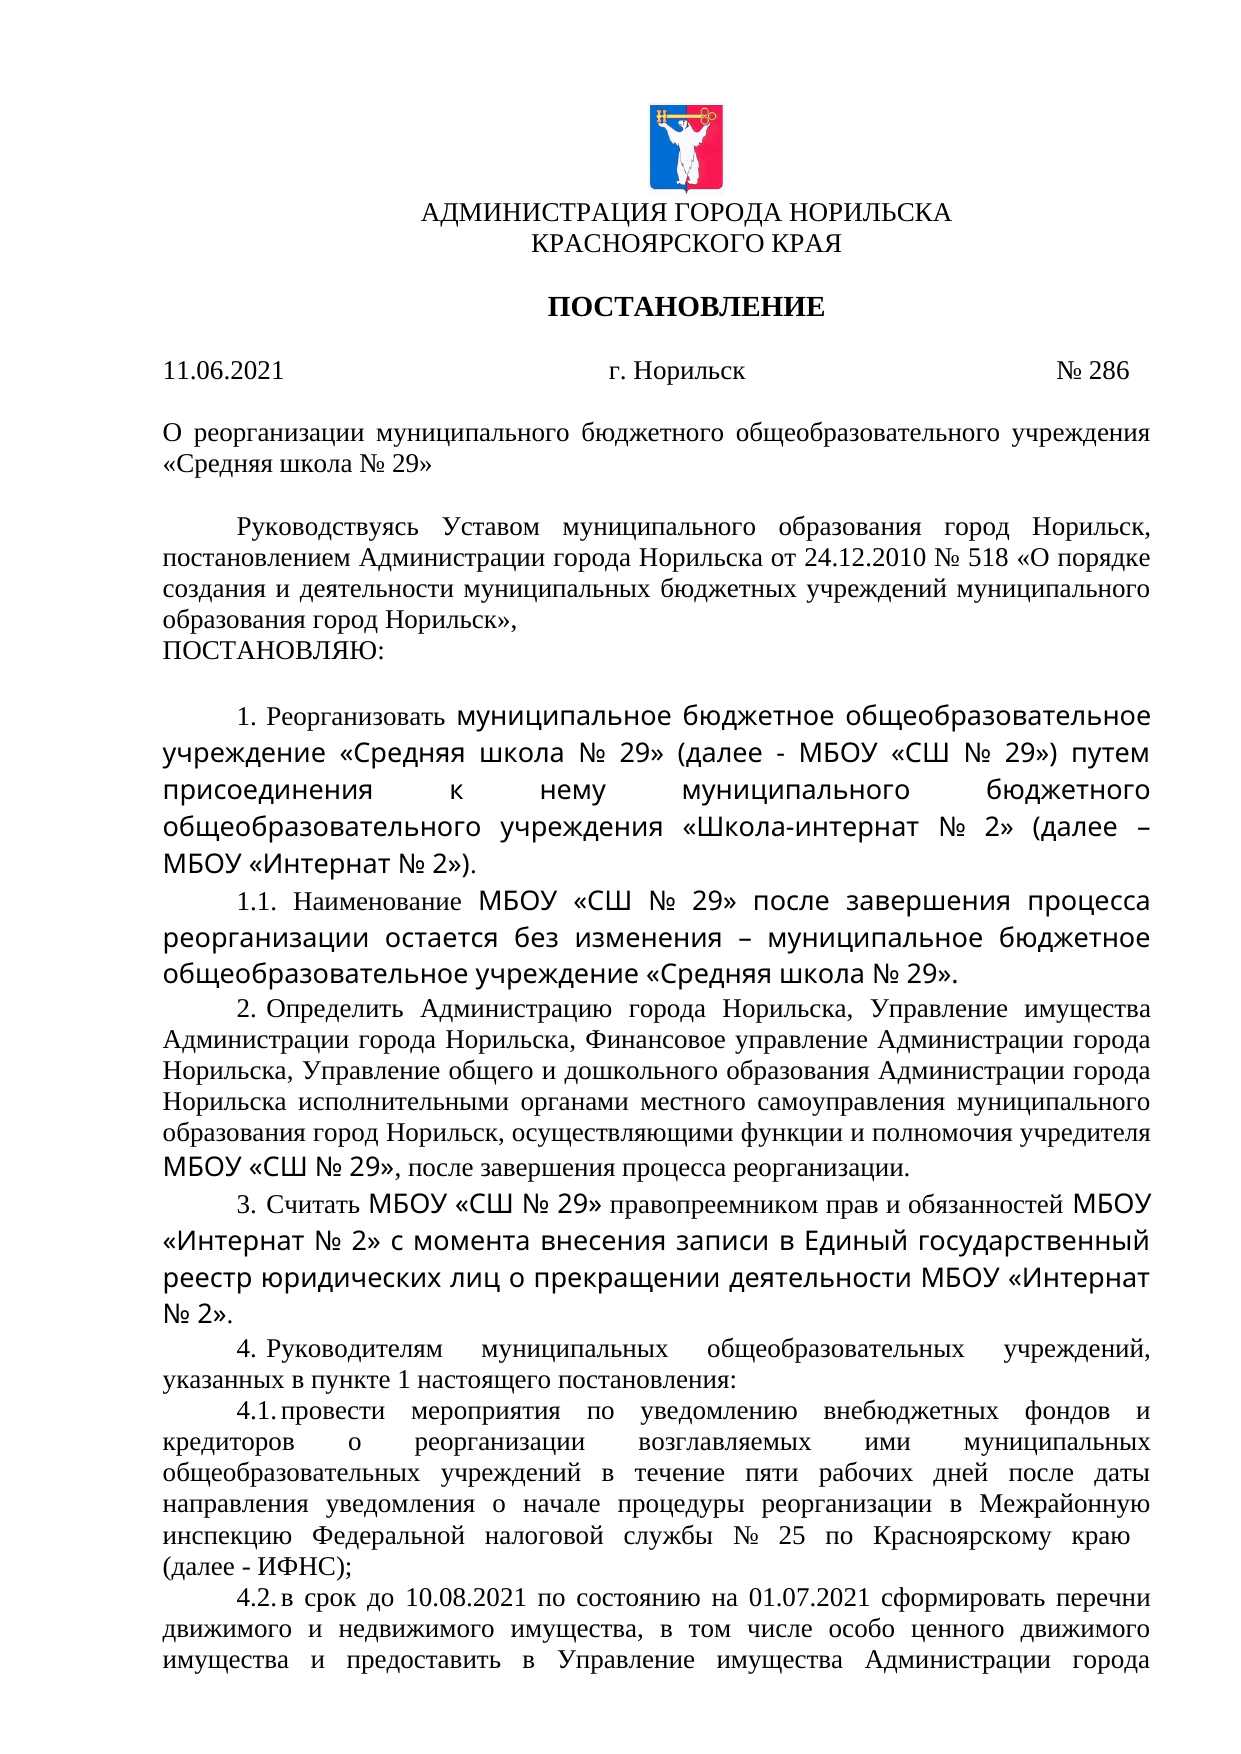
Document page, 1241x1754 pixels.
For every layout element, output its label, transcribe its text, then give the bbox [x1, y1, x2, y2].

text 3. Считать МБОУ «СШ № 29» правопреемником прав и обязанностей МБОУ «Интернат № 2» с момента внесения записи в Единый государственный реестр юридических лиц о прекращении деятельности МБОУ «Интернат № 2». [162, 1184, 1152, 1332]
text 1.1. Наименование МБОУ «СШ № 29» после завершения процесса реорганизации остается без изменения – муниципальное бюджетное общеобразовательное учреждение «Средняя школа № 29». [162, 881, 1152, 992]
text КРАСНОЯРСКОГО КРАЯ [162, 227, 1152, 258]
text Руководствуясь Уставом муниципального образования город Норильск, постановлением Администрации города Норильска от 24.12.2010 № 518 «О порядке создания и деятельности муниципальных бюджетных учреждений муниципального образования город Норильск», [162, 510, 1152, 634]
text АДМИНИСТРАЦИЯ ГОРОДА НОРИЛЬСКА [162, 196, 1152, 227]
text О реорганизации муниципального бюджетного общеобразовательного учреждения «Средняя школа № 29» [162, 416, 1152, 479]
text 11.06.2021 г. Норильск № 286 [162, 354, 1152, 385]
text 1. Реорганизовать муниципальное бюджетное общеобразовательное учреждение «Средняя школа № 29» (далее - МБОУ «СШ № 29») путем присоединения к нему муниципального бюджетного общеобразовательного учреждения «Школа-интернат № 2» (далее – МБОУ «Интернат № 2»). [162, 697, 1152, 881]
text 2. Определить Администрацию города Норильска, Управление имущества Администрации города Норильска, Финансовое управление Администрации города Норильска, Управление общего и дошкольного образования Администрации города Норильска исполнительными органами местного самоуправления муниципального образования город Норильск, осуществляющими функции и полномочия учредителя МБОУ «СШ № 29», после завершения процесса реорганизации. [162, 992, 1152, 1184]
text ПОСТАНОВЛЕНИЕ [162, 289, 1152, 323]
text 4.1. провести мероприятия по уведомлению внебюджетных фондов и кредиторов о реорганизации возглавляемых ими муниципальных общеобразовательных учреждений в течение пяти рабочих дней после даты направления уведомления о начале процедуры реорганизации в Межрайонную инспекцию Федеральной налоговой службы № 25 по Красноярскому краю (далее - ИФНС); [162, 1394, 1152, 1581]
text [162, 1581, 1152, 1674]
picture [648, 103, 725, 196]
text ПОСТАНОВЛЯЮ: [162, 634, 1152, 666]
text 4. Руководителям муниципальных общеобразовательных учреждений, указанных в пункте 1 настоящего постановления: [162, 1332, 1152, 1394]
